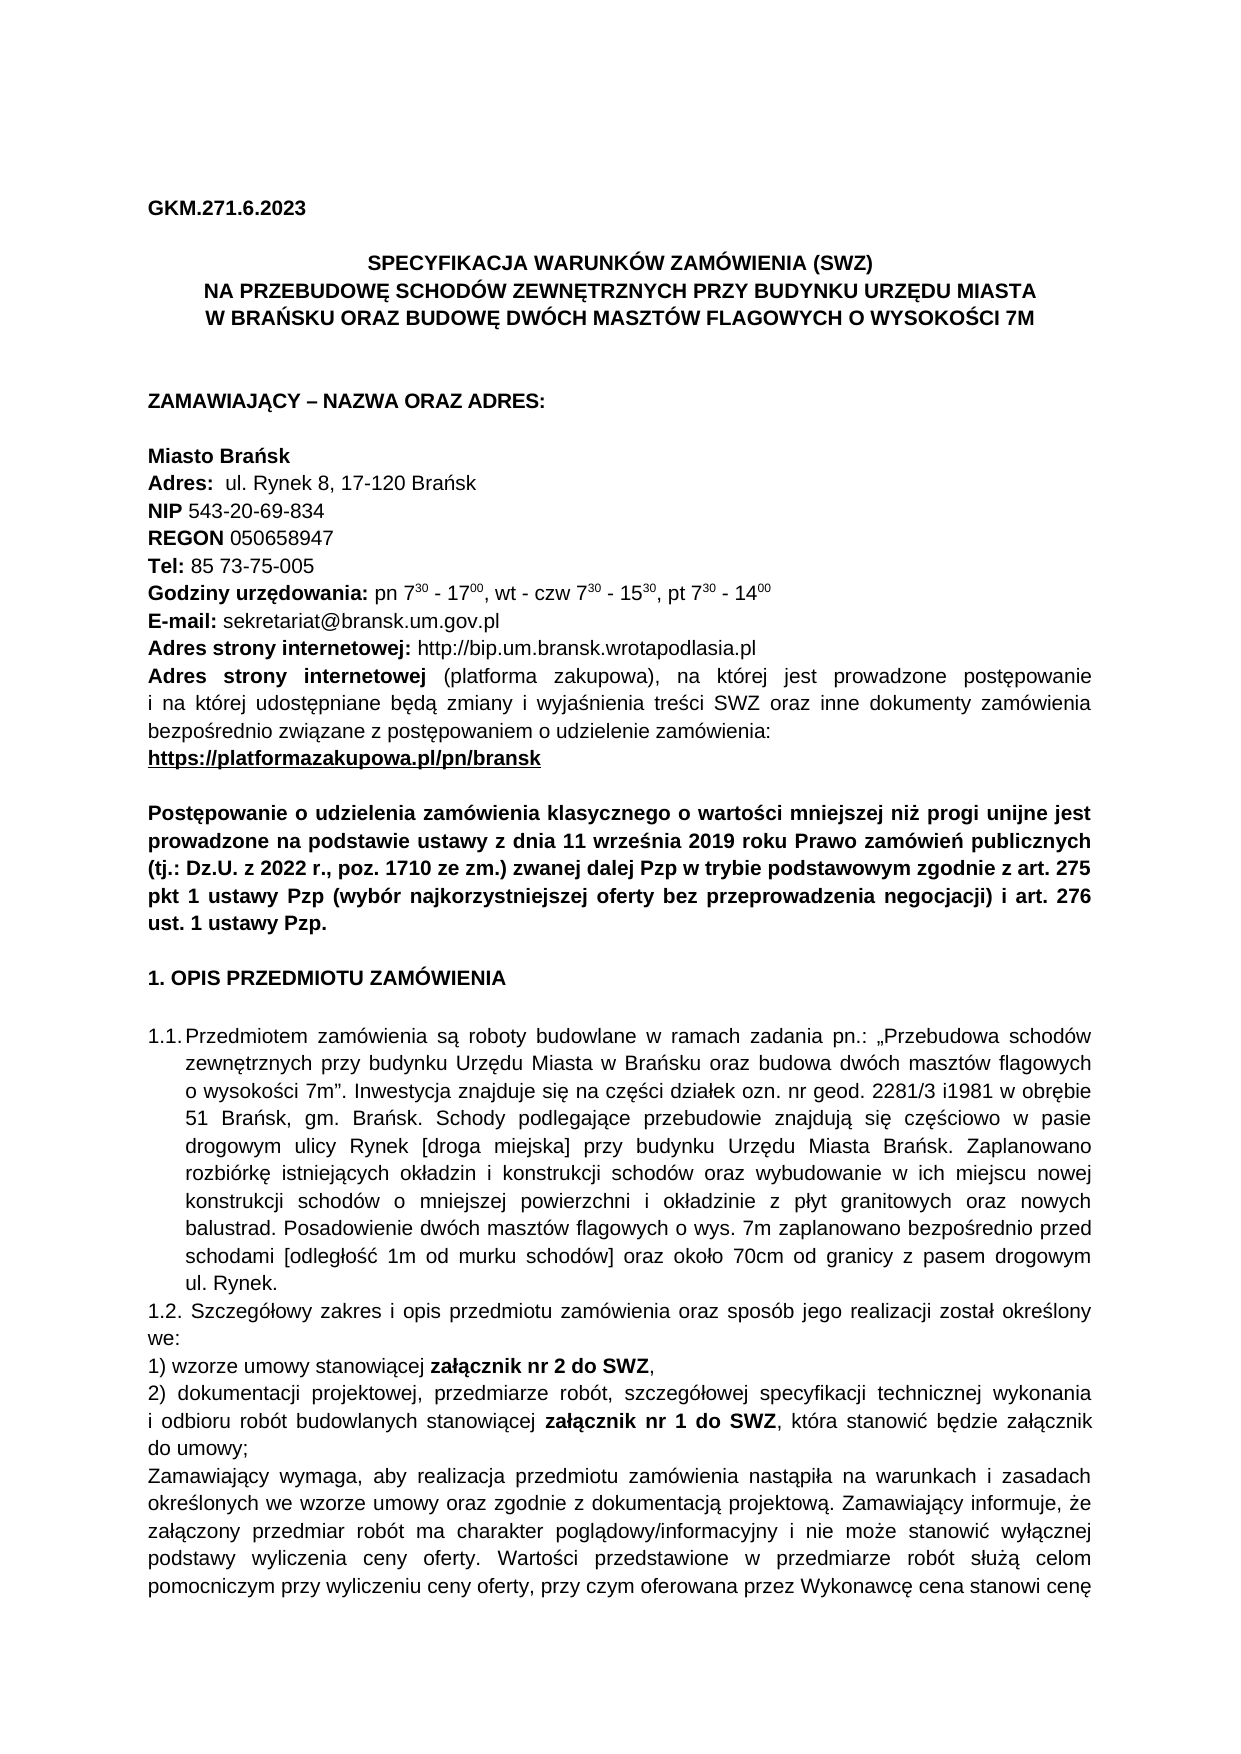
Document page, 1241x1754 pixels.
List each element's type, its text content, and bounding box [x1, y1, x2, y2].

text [148, 1464, 1093, 1598]
text REGON 050658947 [148, 526, 1093, 550]
text GKM.271.6.2023 [148, 196, 1093, 220]
text Adres strony internetowej: http://bip.um.bransk.wrotapodlasia.pl [148, 636, 1093, 660]
text Tel: 85 73-75-005 [148, 553, 1093, 577]
text E-mail: sekretariat@bransk.um.gov.pl [148, 608, 1093, 632]
text 1) wzorze umowy stanowiącej załącznik nr 2 do SWZ, [148, 1354, 1093, 1378]
text 1.2. Szczegółowy zakres i opis przedmiotu zamówienia oraz sposób jego realizacji został określony we: [148, 1299, 1093, 1350]
text NA PRZEBUDOWĘ SCHODÓW ZEWNĘTRZNYCH PRZY BUDYNKU URZĘDU MIASTA W BRAŃSKU ORAZ BUDOWĘ DWÓCH MASZTÓW FLAGOWYCH O WYSOKOŚCI 7M [148, 278, 1093, 330]
text Adres strony internetowej (platforma zakupowa), na której jest prowadzone postępowanie i na której udostępniane będą zmiany i wyjaśnienia treści SWZ oraz inne dokumenty zamówienia bezpośrednio związane z postępowaniem o udzielenie zamówienia: [148, 663, 1093, 742]
text Godziny urzędowania: pn 730 - 1700, wt - czw 730 - 1530, pt 730 - 1400 [148, 581, 1093, 605]
text 1. OPIS PRZEDMIOTU ZAMÓWIENIA [148, 966, 1093, 990]
text Adres: ul. Rynek 8, 17-120 Brańsk [148, 471, 1093, 495]
text SPECYFIKACJA WARUNKÓW ZAMÓWIENIA (SWZ) [148, 251, 1093, 275]
text Postępowanie o udzielenia zamówienia klasycznego o wartości mniejszej niż progi unijne jest prowadzone na podstawie ustawy z dnia 11 września 2019 roku Prawo zamówień publicznych (tj.: Dz.U. z 2022 r., poz. 1710 ze zm.) zwanej dalej Pzp w trybie podstawowym zgodnie z art. 275 pkt 1 ustawy Pzp (wybór najkorzystniejszej oferty bez przeprowadzenia negocjacji) i art. 276 ust. 1 ustawy Pzp. [148, 801, 1093, 935]
text 2) dokumentacji projektowej, przedmiarze robót, szczegółowej specyfikacji technicznej wykonania i odbioru robót budowlanych stanowiącej załącznik nr 1 do SWZ, która stanowić będzie załącznik do umowy; [148, 1381, 1093, 1460]
text Miasto Brańsk [148, 443, 1093, 467]
text https://platformazakupowa.pl/pn/bransk [148, 746, 1093, 770]
text ZAMAWIAJĄCY – NAZWA ORAZ ADRES: [148, 388, 1093, 412]
list Przedmiotem zamówienia są roboty budowlane w ramach zadania pn.: „Przebudowa schodów zewnętrznych przy budynku Urzędu Miasta w Brańsku oraz budowa dwóch masztów flagowych o wysokości 7m”. Inwestycja znajduje się na części działek ozn. nr geod. 2281/3 i1981 w obrębie 51 Brańsk, gm. Brańsk. Schody podlegające przebudowie znajdują się częściowo w pasie drogowym ulicy Rynek [droga miejska] przy budynku Urzędu Miasta Brańsk. Zaplanowano rozbiórkę istniejących okładzin i konstrukcji schodów oraz wybudowanie w ich miejscu nowej konstrukcji schodów o mniejszej powierzchni i okładzinie z płyt granitowych oraz nowych balustrad. Posadowienie dwóch masztów flagowych o wys. 7m zaplanowano bezpośrednio przed schodami [odległość 1m od murku schodów] oraz około 70cm od granicy z pasem drogowym ul. Rynek. [148, 1024, 1093, 1295]
text NIP 543-20-69-834 [148, 498, 1093, 522]
